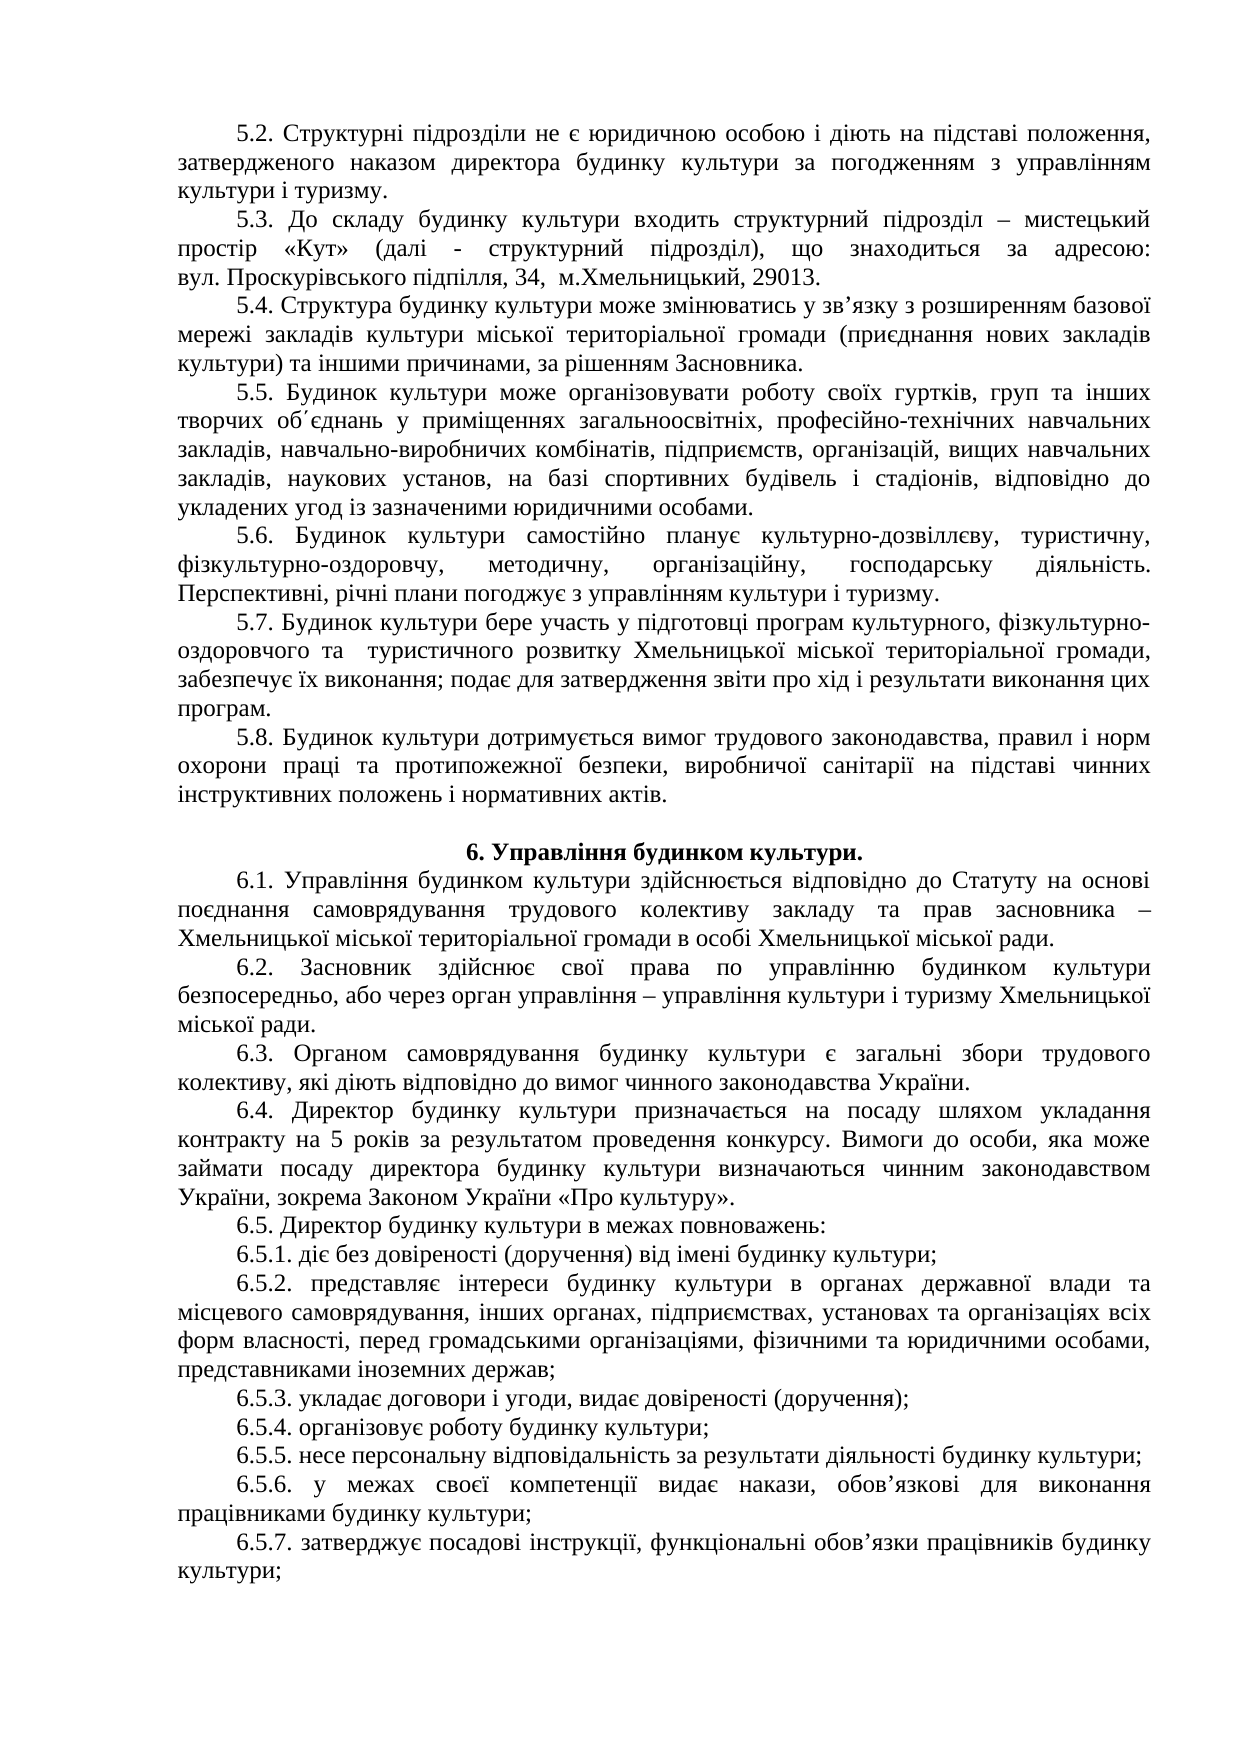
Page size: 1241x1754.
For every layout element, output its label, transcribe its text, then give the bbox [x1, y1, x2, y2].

text 6.1. Управління будинком культури здійснюється відповідно до Статуту на основі поєднання самоврядування трудового колективу закладу та прав засновника – Хмельницької міської територіальної громади в особі Хмельницької міської ради. [177, 866, 1152, 952]
text 6.5.1. діє без довіреності (доручення) від імені будинку культури; [177, 1239, 1152, 1268]
text 6.3. Органом самоврядування будинку культури є загальні збори трудового колективу, які діють відповідно до вимог чинного законодавства України. [177, 1038, 1152, 1096]
text 5.5. Будинок культури може організовувати роботу своїх гуртків, груп та інших творчих об´єднань у приміщеннях загальноосвітніх, професійно-технічних навчальних закладів, навчально-виробничих комбінатів, підприємств, організацій, вищих навчальних закладів, наукових установ, на базі спортивних будівель і стадіонів, відповідно до укладених угод із зазначеними юридичними особами. [177, 377, 1152, 521]
text 5.4. Структура будинку культури може змінюватись у зв’язку з розширенням базової мережі закладів культури міської територіальної громади (приєднання нових закладів культури) та іншими причинами, за рішенням Засновника. [177, 291, 1152, 377]
text 5.3. До складу будинку культури входить структурний підрозділ – мистецький простір «Кут» (далі - структурний підрозділ), що знаходиться за адресою: вул. Проскурівського підпілля, 34, м.Хмельницький, 29013. [177, 204, 1152, 291]
text 6.5.3. укладає договори і угоди, видає довіреності (доручення); [177, 1383, 1152, 1412]
text 6.5.7. затверджує посадові інструкції, функціональні обов’язки працівників будинку культури; [177, 1527, 1152, 1584]
text 5.6. Будинок культури самостійно планує культурно-дозвіллєву, туристичну, фізкультурно-оздоровчу, методичну, організаційну, господарську діяльність. Перспективні, річні плани погоджує з управлінням культури і туризму. [177, 521, 1152, 607]
text 5.7. Будинок культури бере участь у підготовці програм культурного, фізкультурно-оздоровчого та туристичного розвитку Хмельницької міської територіальної громади, забезпечує їх виконання; подає для затвердження звіти про хід і результати виконання цих програм. [177, 607, 1152, 722]
text 6.5. Директор будинку культури в межах повноважень: [177, 1211, 1152, 1239]
text 6.5.2. представляє інтереси будинку культури в органах державної влади та місцевого самоврядування, інших органах, підприємствах, установах та організаціях всіх форм власності, перед громадськими організаціями, фізичними та юридичними особами, представниками іноземних держав; [177, 1268, 1152, 1383]
text 5.2. Структурні підрозділи не є юридичною особою і діють на підставі положення, затвердженого наказом директора будинку культури за погодженням з управлінням культури і туризму. [177, 118, 1152, 204]
text 6.2. Засновник здійснює свої права по управлінню будинком культури безпосередньо, або через орган управління – управління культури і туризму Хмельницької міської ради. [177, 952, 1152, 1038]
text 6.4. Директор будинку культури призначається на посаду шляхом укладання контракту на 5 років за результатом проведення конкурсу. Вимоги до особи, яка може займати посаду директора будинку культури визначаються чинним законодавством України, зокрема Законом України «Про культуру». [177, 1096, 1152, 1211]
text 6.5.6. у межах своєї компетенції видає накази, обов’язкові для виконання працівниками будинку культури; [177, 1469, 1152, 1527]
text 5.8. Будинок культури дотримується вимог трудового законодавства, правил і норм охорони праці та протипожежної безпеки, виробничої санітарії на підставі чинних інструктивних положень і нормативних актів. [177, 722, 1152, 808]
text 6. Управління будинком культури. [177, 837, 1152, 866]
text 6.5.4. організовує роботу будинку культури; [177, 1412, 1152, 1441]
text 6.5.5. несе персональну відповідальність за результати діяльності будинку культури; [177, 1441, 1152, 1469]
